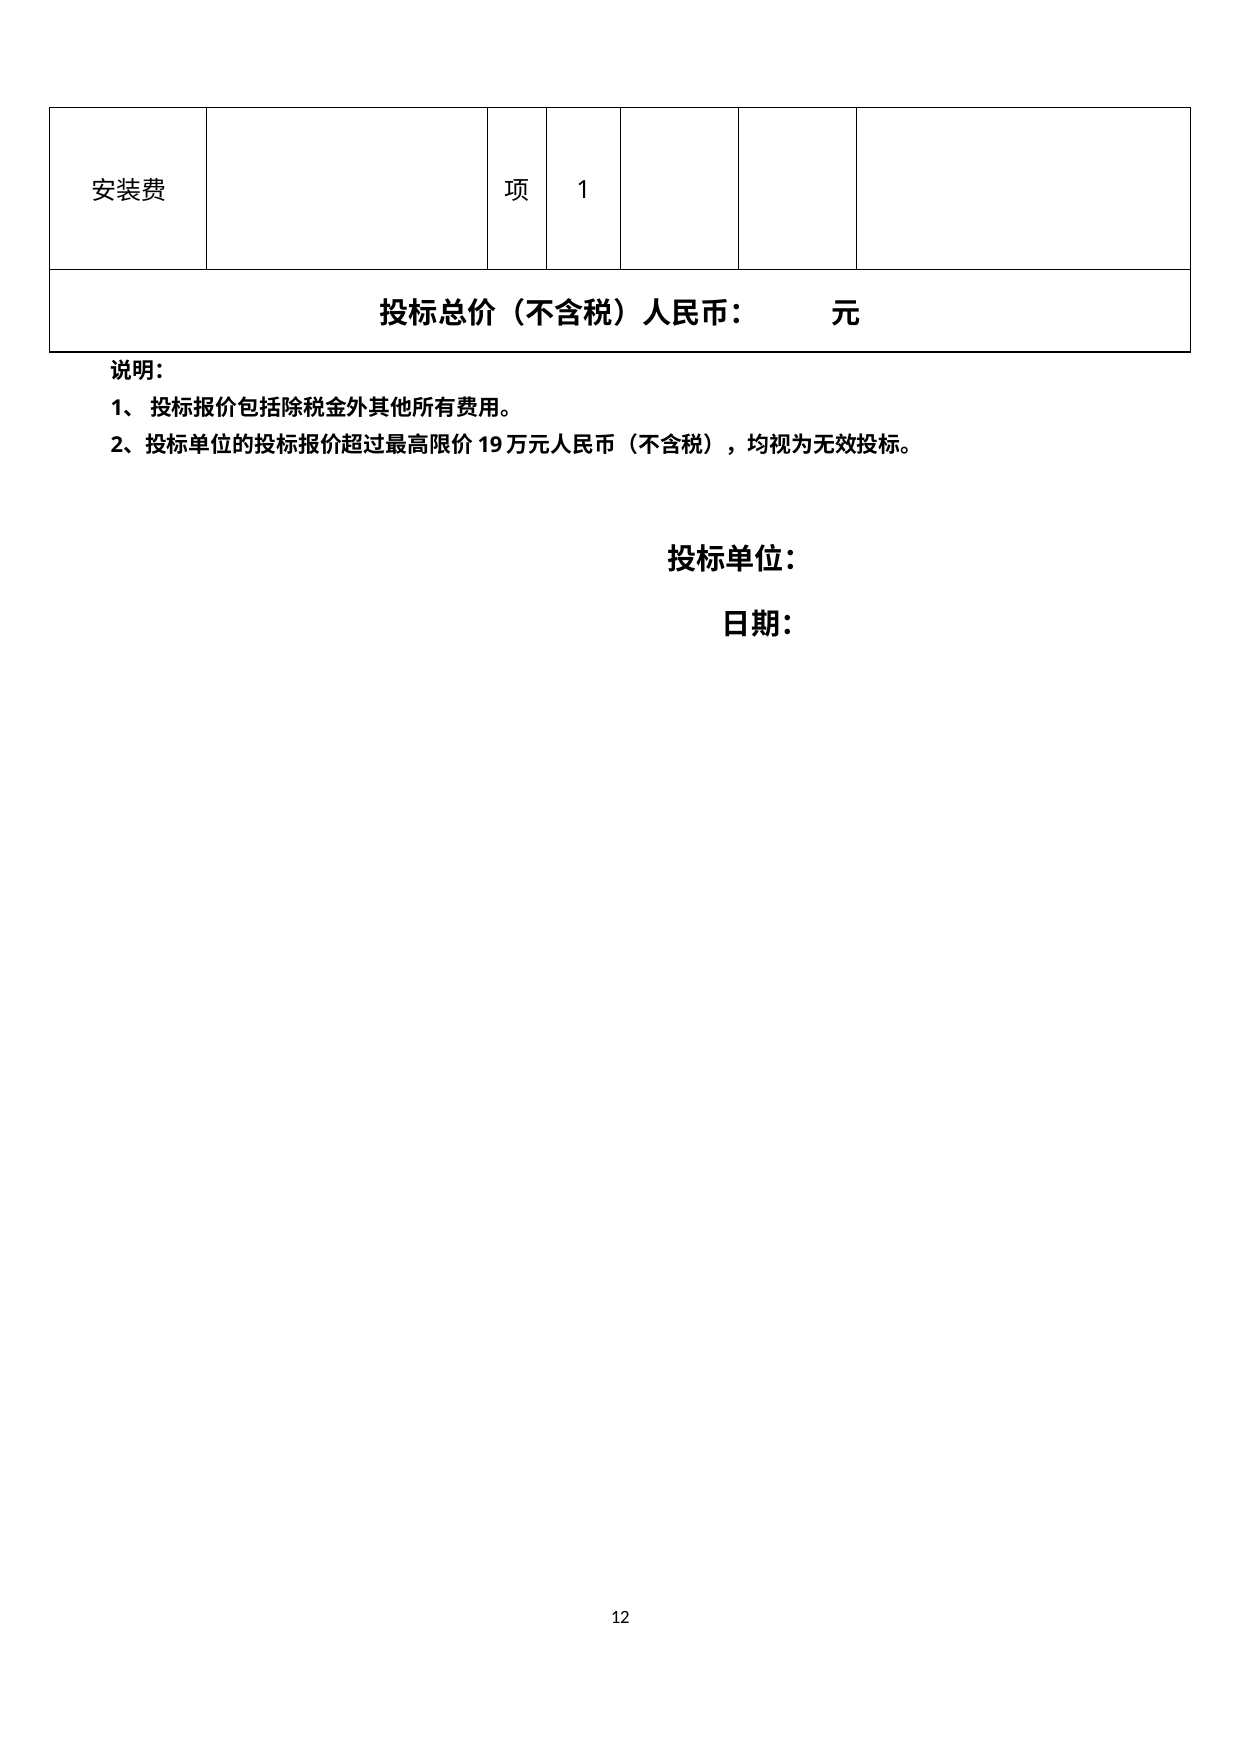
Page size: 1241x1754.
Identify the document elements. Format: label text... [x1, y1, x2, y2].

table_cell [857, 108, 1190, 269]
table_cell [621, 108, 738, 269]
table_cell 1 [547, 108, 620, 269]
text 2、投标单位的投标报价超过最高限价19万元人民币（不含税），均视为无效投标。 [110, 427, 1071, 459]
text 1、 投标报价包括除税金外其他所有费用。 [110, 389, 1130, 422]
table_cell 项 [488, 108, 546, 269]
text 投标单位： [110, 524, 809, 589]
text 日期： [110, 589, 809, 654]
table_cell 投标总价（不含税）人民币： 元 [50, 270, 1190, 351]
text 说明： [110, 353, 1130, 385]
table_cell 安装费 [50, 108, 206, 269]
table_cell [207, 108, 487, 269]
table_cell [739, 108, 856, 269]
